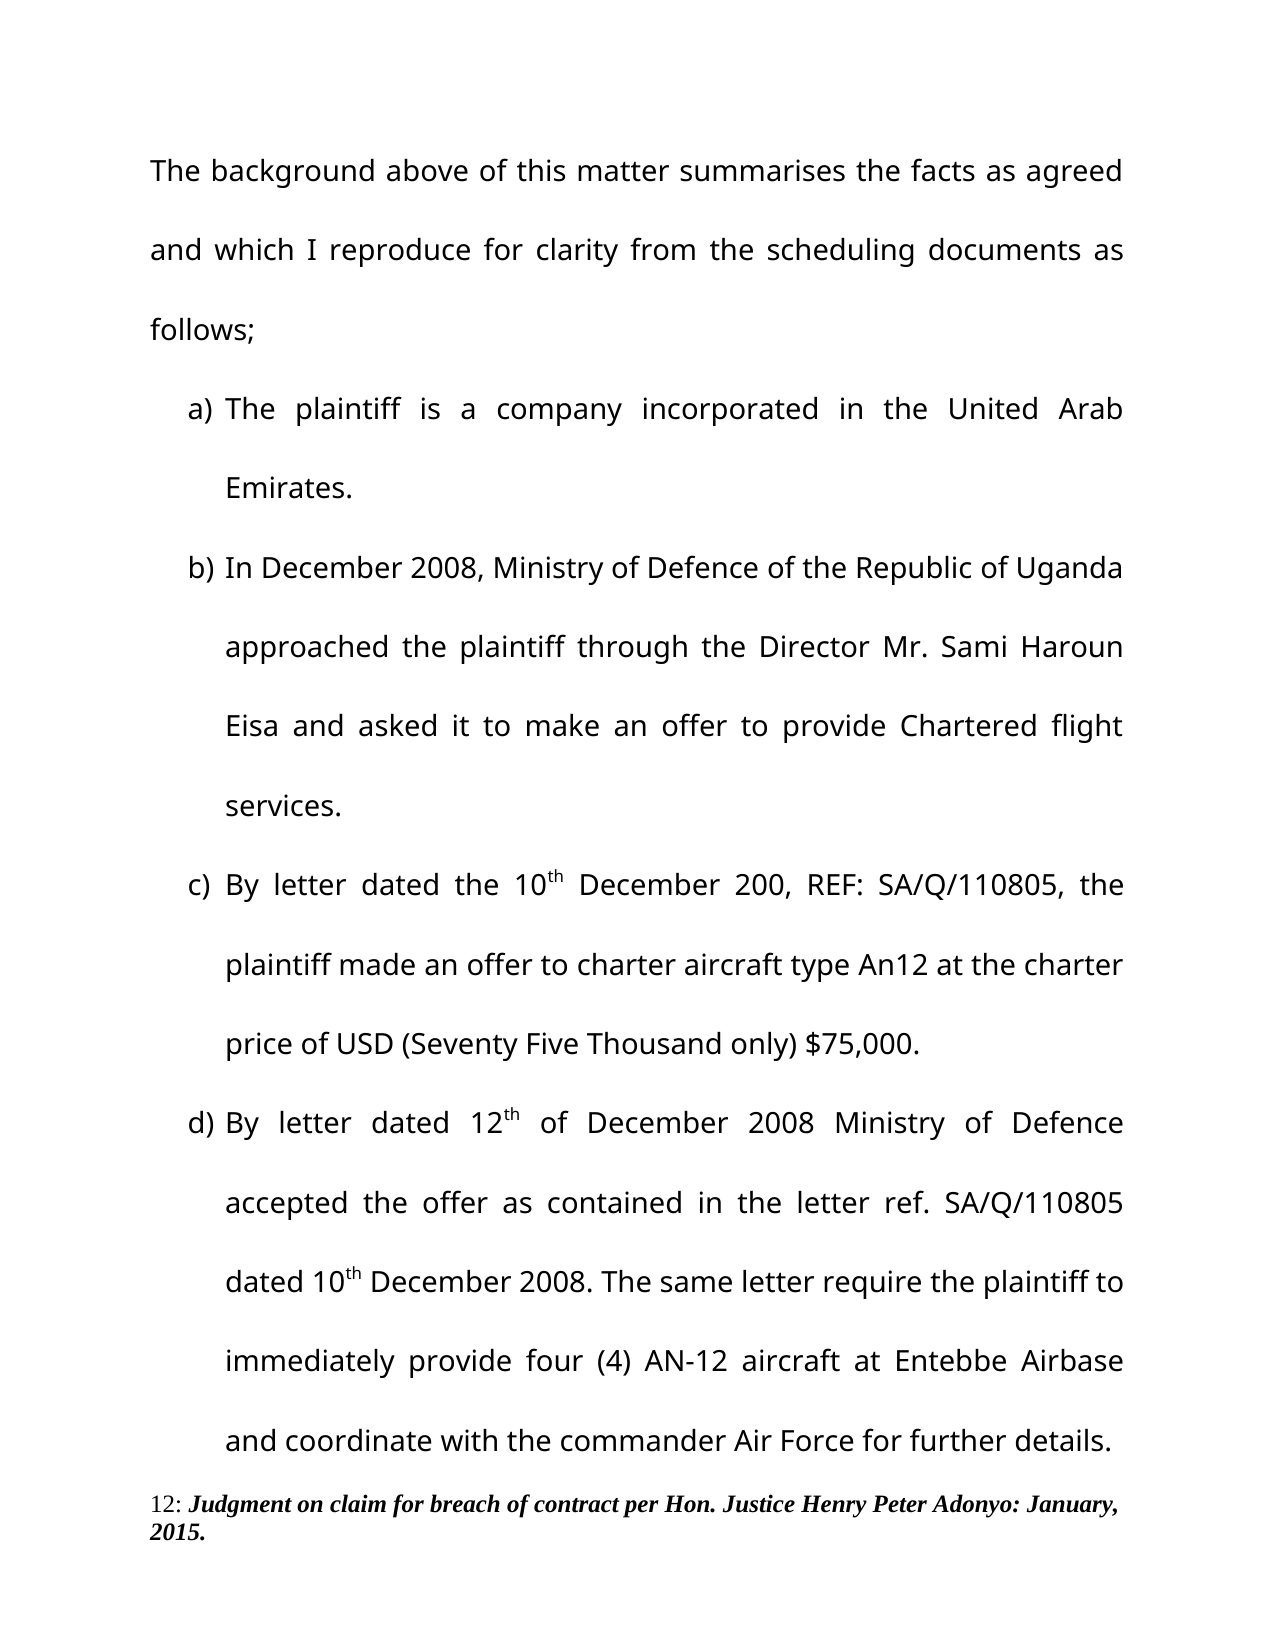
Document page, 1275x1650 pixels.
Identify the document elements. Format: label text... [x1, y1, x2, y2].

list The plaintiff is a company incorporated in the United Arab Emirates. [187, 388, 1125, 507]
text The background above of this matter summarises the facts as agreed and which I reproduce for clarity from the scheduling documents as follows; [150, 150, 1125, 348]
list In December 2008, Ministry of Defence of the Republic of Uganda approached the plaintiff through the Director Mr. Sami Haroun Eisa and asked it to make an offer to provide Chartered flight services. [187, 547, 1125, 825]
list By letter dated 12th of December 2008 Ministry of Defence accepted the offer as contained in the letter ref. SA/Q/110805 dated 10th December 2008. The same letter require the plaintiff to immediately provide four (4) AN-12 aircraft at Entebbe Airbase and coordinate with the commander Air Force for further details. [187, 1102, 1125, 1460]
list By letter dated the 10th December 200, REF: SA/Q/110805, the plaintiff made an offer to charter aircraft type An12 at the charter price of USD (Seventy Five Thousand only) $75,000. [187, 864, 1125, 1063]
